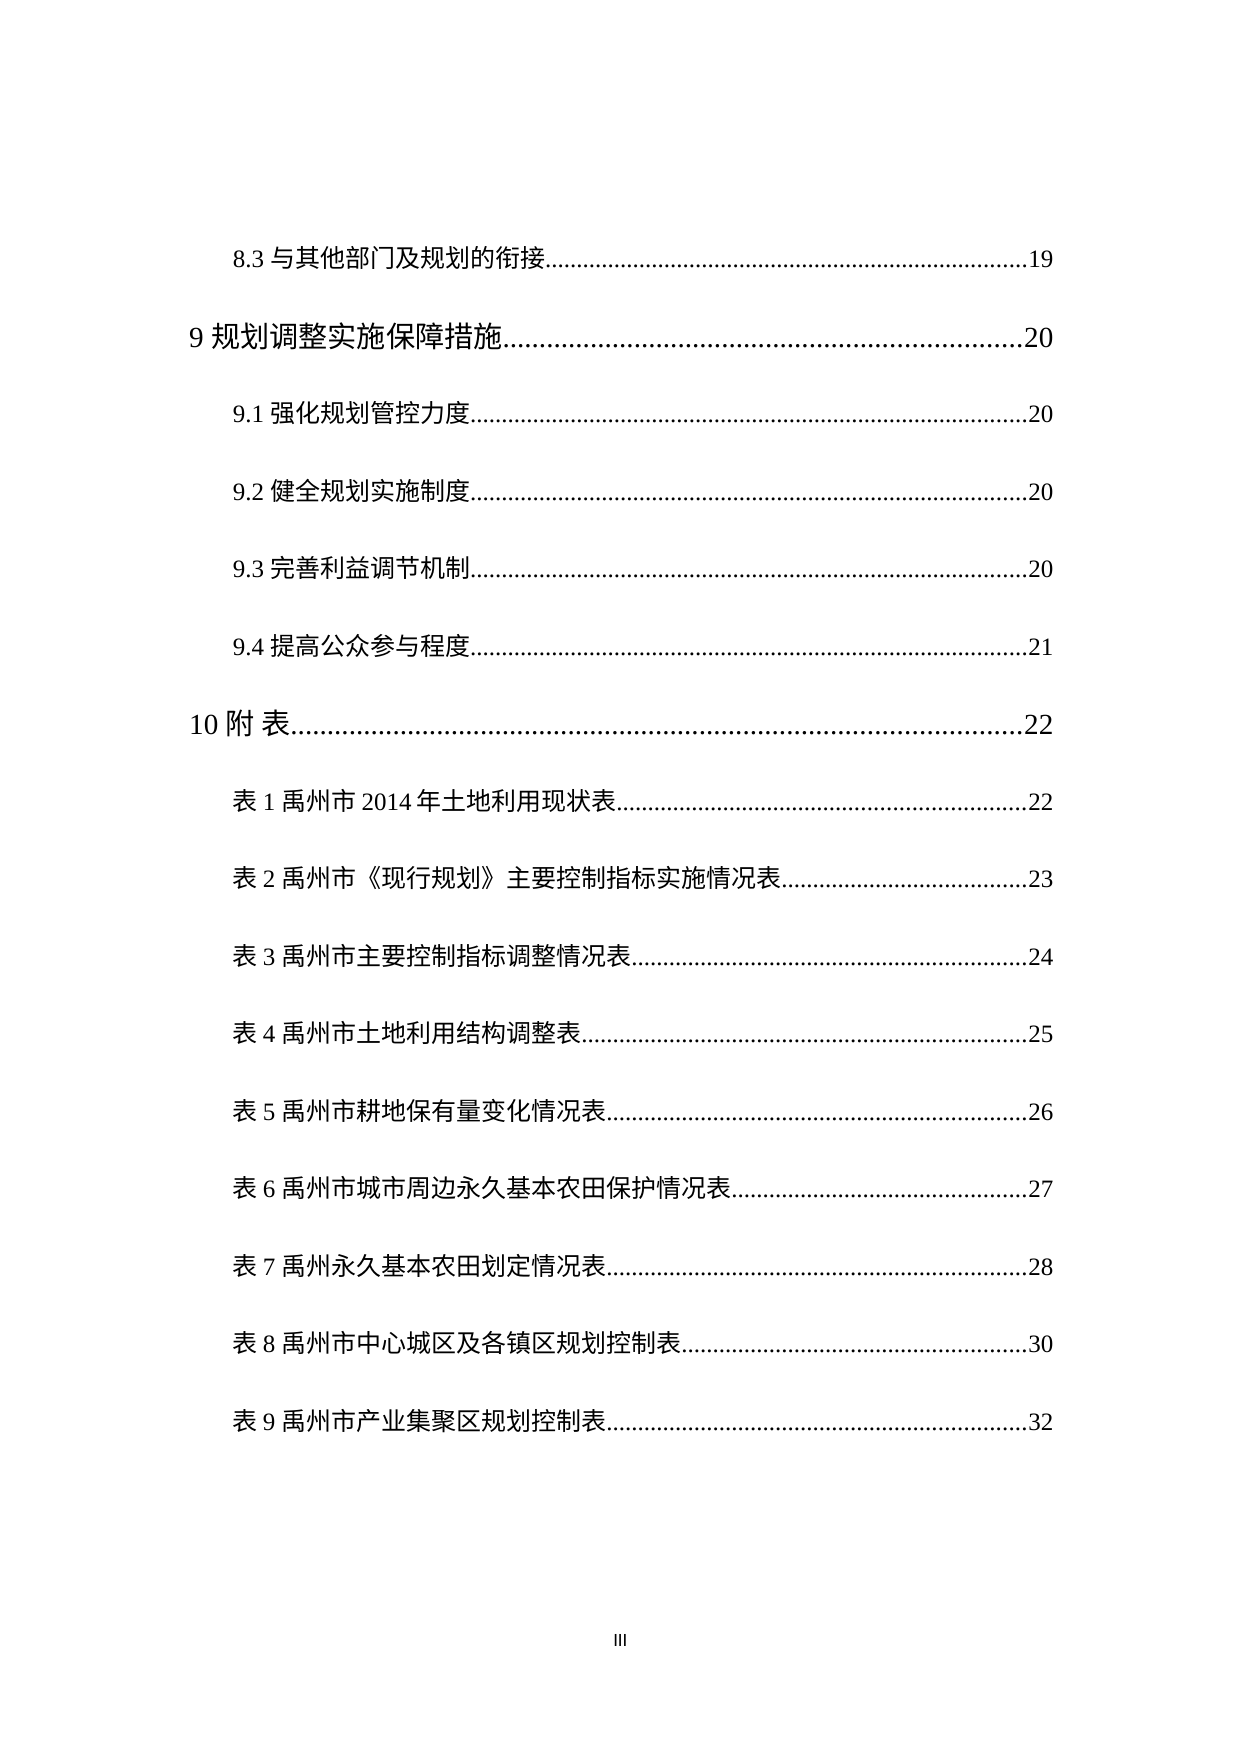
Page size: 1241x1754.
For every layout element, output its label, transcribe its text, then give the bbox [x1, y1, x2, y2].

text 表2 禹州市《现行规划》主要控制指标实施情况表 23 [233, 844, 1051, 909]
text 表7 禹州永久基本农田划定情况表 28 [233, 1232, 1051, 1297]
text 表3 禹州市主要控制指标调整情况表 24 [233, 922, 1051, 987]
text 表9 禹州市产业集聚区规划控制表 32 [233, 1387, 1051, 1452]
text 9.1 强化规划管控力度 20 [233, 379, 1051, 444]
text 表4 禹州市土地利用结构调整表 25 [233, 999, 1051, 1064]
text 8.3 与其他部门及规划的衔接 19 [233, 224, 1051, 289]
text 9.2 健全规划实施制度 20 [233, 457, 1051, 522]
text 9.4 提高公众参与程度 21 [233, 612, 1051, 677]
text 9 规划调整实施保障措施 20 [189, 302, 1051, 367]
text 表8 禹州市中心城区及各镇区规划控制表 30 [233, 1309, 1051, 1374]
text 表1 禹州市2014年土地利用现状表 22 [233, 767, 1051, 832]
text 表5 禹州市耕地保有量变化情况表 26 [233, 1077, 1051, 1142]
text 表6 禹州市城市周边永久基本农田保护情况表 27 [233, 1154, 1051, 1219]
text 10 附 表 22 [189, 689, 1051, 754]
text 9.3 完善利益调节机制 20 [233, 534, 1051, 599]
